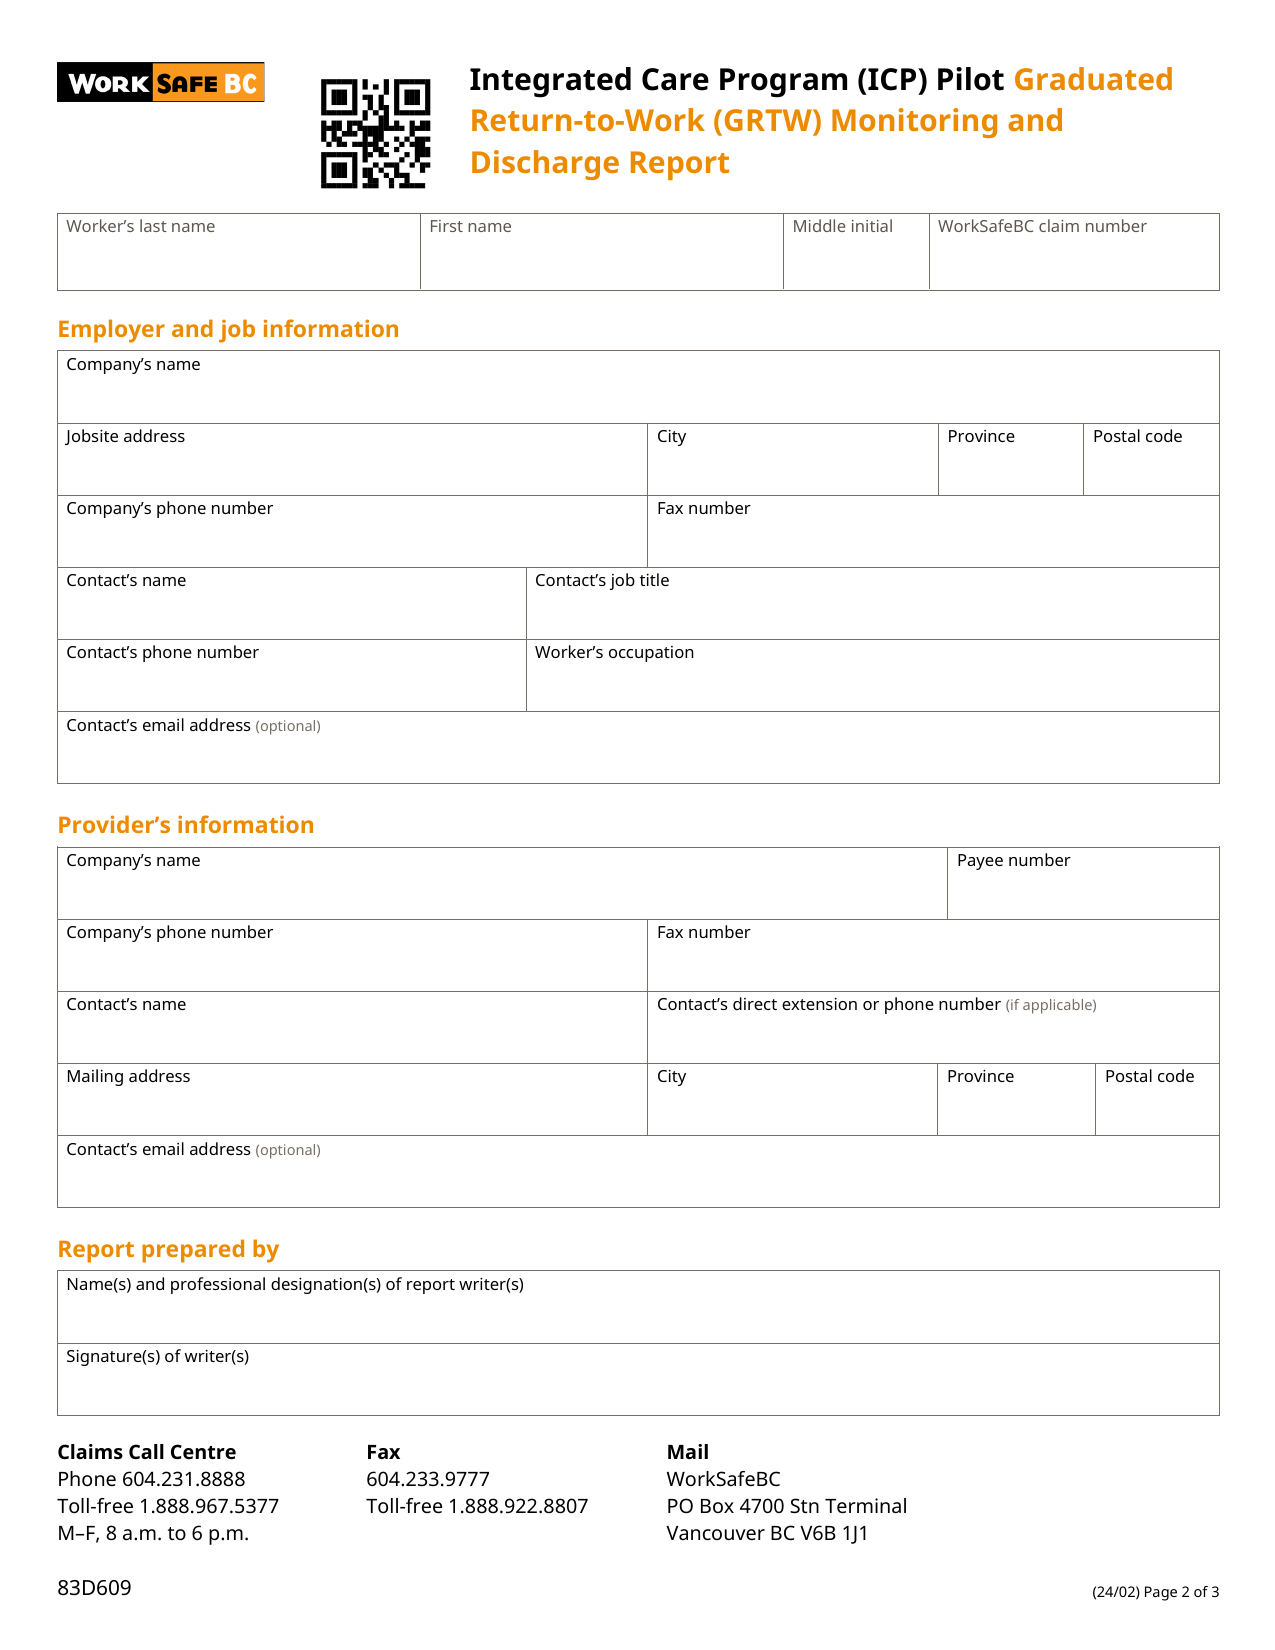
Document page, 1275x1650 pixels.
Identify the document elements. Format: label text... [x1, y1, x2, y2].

subtitle Provider’s information [57, 809, 1218, 840]
table_header Claims Call Centre Phone 604.231.8888 Toll-free 1.888.967.5377 M–F, 8 a.m. to 6 p.m. [57, 1438, 366, 1558]
table_cell Company’s phone number [58, 920, 647, 991]
table_cell Mailing address [58, 1064, 647, 1135]
table_cell Contact’s job title [527, 568, 1219, 639]
table_cell Province [938, 1064, 1095, 1135]
table_cell Postal code [1096, 1064, 1219, 1135]
table_cell Postal code [1084, 424, 1219, 494]
table_header Name(s) and professional designation(s) of report writer(s) [58, 1271, 1219, 1342]
table_header Company’s name [58, 848, 947, 918]
table_cell Fax number [648, 920, 1219, 991]
table_header Company’s name [58, 351, 1219, 422]
table_cell Contact’s email address (optional) [58, 712, 1219, 783]
table_cell Worker’s occupation [527, 640, 1219, 711]
table_cell Fax number [648, 496, 1219, 567]
table_cell Contact’s direct extension or phone number (if applicable) [648, 992, 1219, 1063]
table_cell Province [939, 424, 1083, 494]
picture [57, 62, 265, 102]
subtitle Employer and job information [57, 313, 1218, 344]
table_cell Contact’s phone number [58, 640, 526, 711]
table_cell Contact’s email address (optional) [58, 1136, 1219, 1207]
table_cell City [648, 424, 938, 494]
table_cell City [648, 1064, 937, 1135]
table_cell Company’s phone number [58, 496, 647, 567]
table_header Mail WorkSafeBC PO Box 4700 Stn Terminal Vancouver BC V6B 1J1 [666, 1438, 1219, 1558]
table_cell Signature(s) of writer(s) [58, 1344, 1219, 1415]
table_header Payee number [948, 848, 1219, 918]
table_cell Contact’s name [58, 568, 526, 639]
table_cell Jobsite address [58, 424, 647, 494]
subtitle Report prepared by [57, 1233, 1218, 1264]
table_header Fax 604.233.9777 Toll-free 1.888.922.8807 [366, 1438, 666, 1558]
picture [300, 58, 451, 209]
table_cell Contact’s name [58, 992, 647, 1063]
